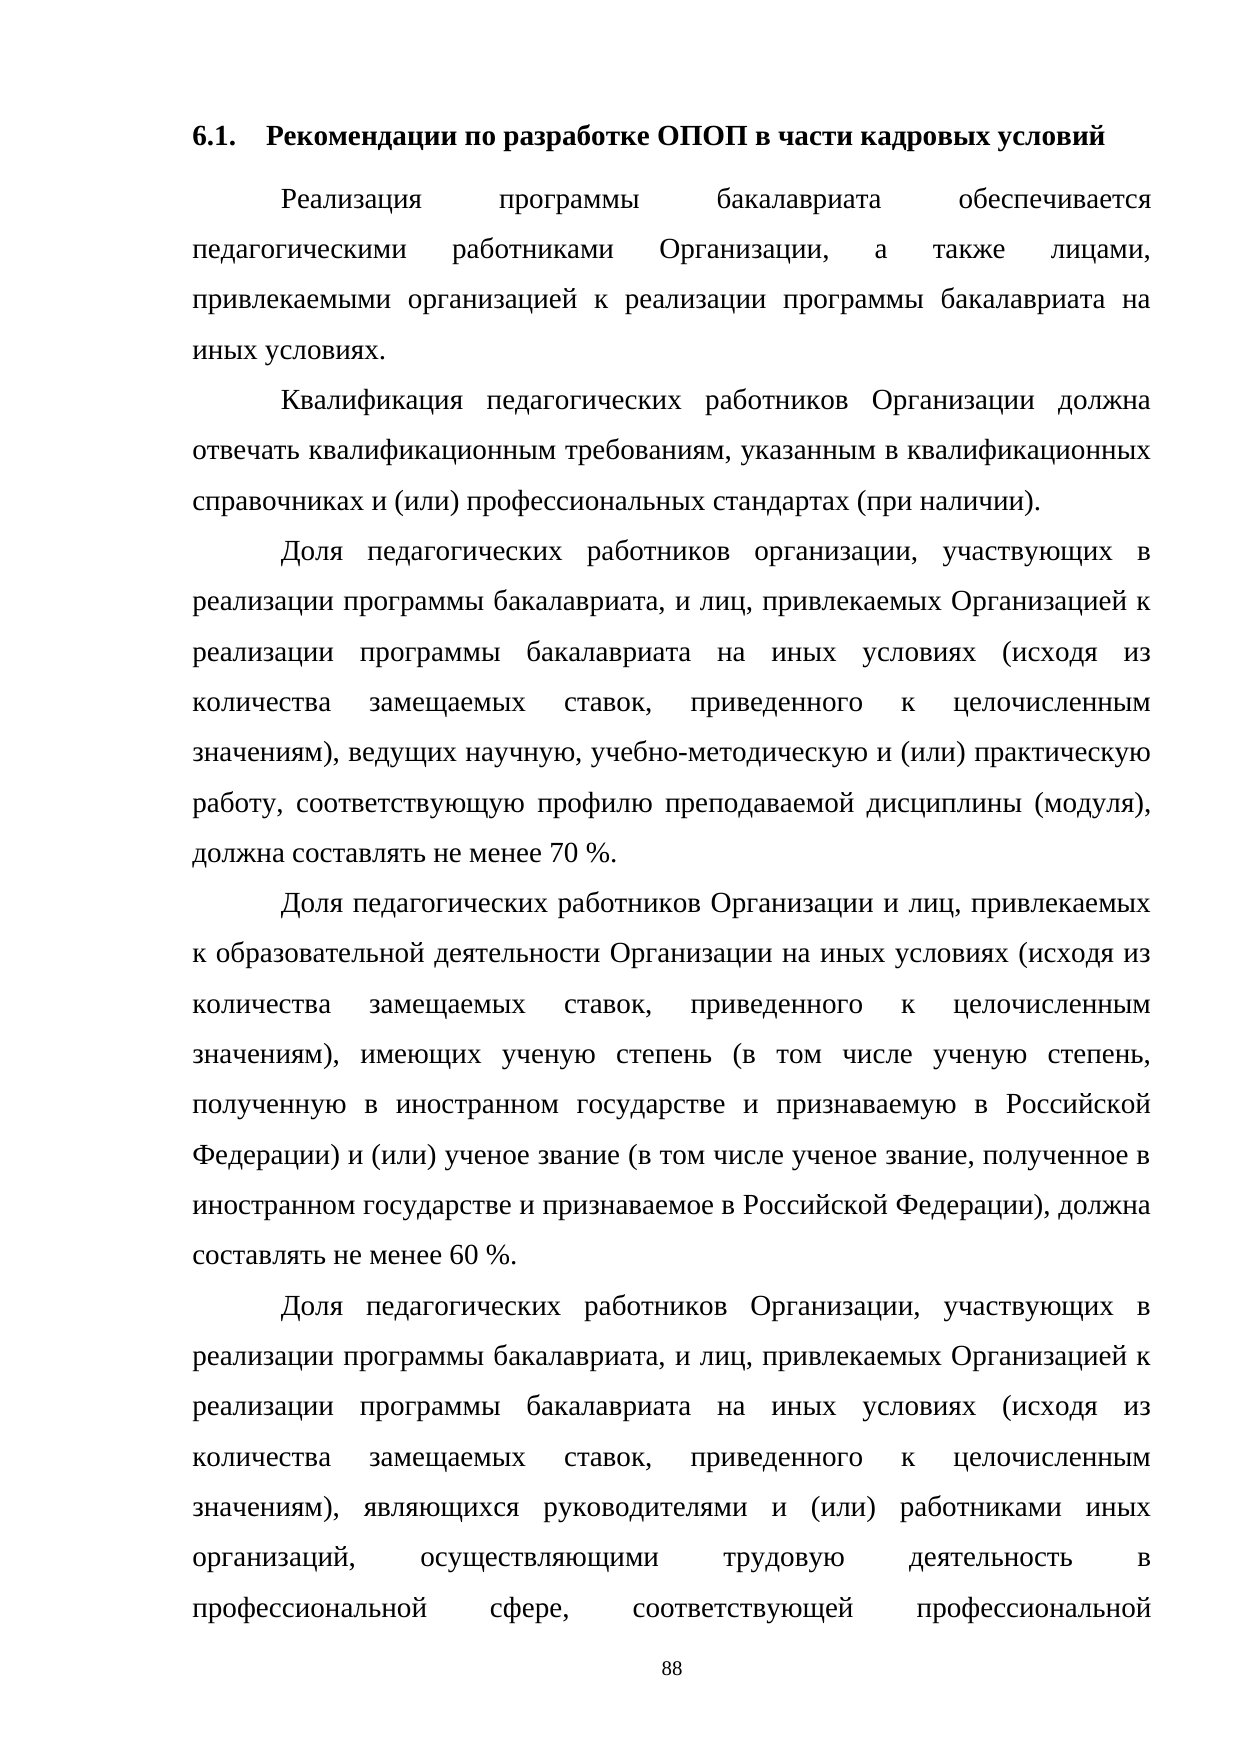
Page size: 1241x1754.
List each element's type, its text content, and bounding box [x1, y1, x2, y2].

subtitle Рекомендации по разработке ОПОП в части кадровых условий [192, 118, 1152, 152]
text Доля педагогических работников Организации и лиц, привлекаемых к образовательной деятельности Организации на иных условиях (исходя из количества замещаемых ставок, приведенного к целочисленным значениям), имеющих ученую степень (в том числе ученую степень, полученную в иностранном государстве и признаваемую в Российской Федерации) и (или) ученое звание (в том числе ученое звание, полученное в иностранном государстве и признаваемое в Российской Федерации), должна составлять не менее 60 %. [192, 885, 1152, 1271]
text Реализация программы бакалавриата обеспечивается педагогическими работниками Организации, а также лицами, привлекаемыми организацией к реализации программы бакалавриата на иных условиях. [192, 181, 1152, 365]
text Квалификация педагогических работников Организации должна отвечать квалификационным требованиям, указанным в квалификационных справочниках и (или) профессиональных стандартах (при наличии). [192, 382, 1152, 516]
text Доля педагогических работников организации, участвующих в реализации программы бакалавриата, и лиц, привлекаемых Организацией к реализации программы бакалавриата на иных условиях (исходя из количества замещаемых ставок, приведенного к целочисленным значениям), ведущих научную, учебно-методическую и (или) практическую работу, соответствующую профилю преподаваемой дисциплины (модуля), должна составлять не менее 70 %. [192, 533, 1152, 868]
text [192, 1288, 1152, 1623]
